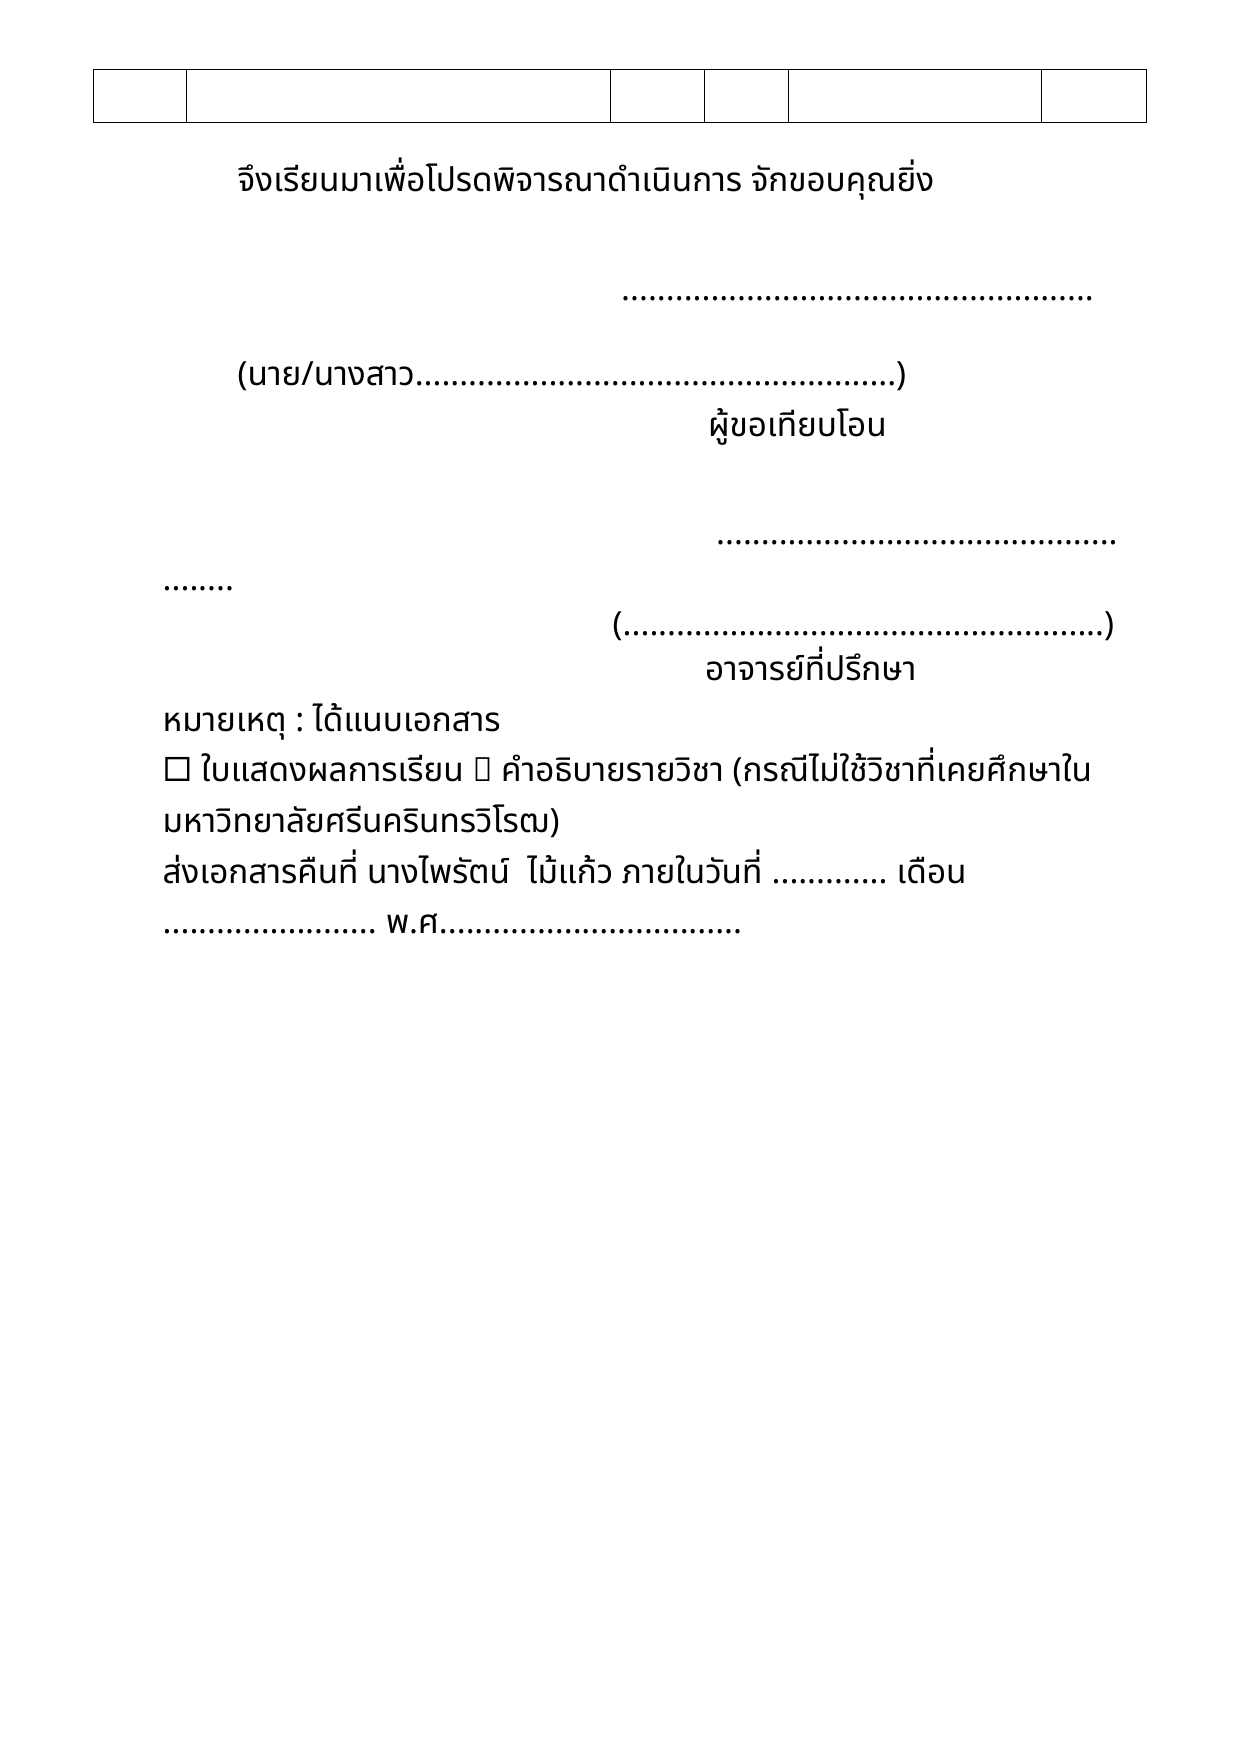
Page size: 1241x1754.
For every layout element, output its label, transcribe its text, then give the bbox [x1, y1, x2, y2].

text (......................................................) [162, 600, 1122, 645]
text ส่งเอกสารคืนที่ นางไพรัตน์ ไม้แก้ว ภายในวันที่ ............. เดือน ........................ พ.ศ.................................. [162, 847, 1122, 949]
text ..................................................... [162, 509, 1122, 600]
text (นาย/นางสาว......................................................) ผู้ขอเทียบโอน [162, 310, 1122, 451]
table_cell [611, 70, 704, 122]
table_cell [94, 70, 186, 122]
table_cell [789, 70, 1041, 122]
text ..................................................... [612, 265, 1122, 310]
table_cell [1042, 70, 1146, 122]
table_cell [705, 70, 788, 122]
text อาจารย์ที่ปรึกษา [162, 645, 1122, 696]
text ใบแสดงผลการเรียน คำอธิบายรายวิชา (กรณีไม่ใช้วิชาที่เคยศึกษาในมหาวิทยาลัยศรีนครินทรวิโรฒ) [162, 746, 1122, 847]
text หมายเหตุ : ได้แนบเอกสาร [162, 696, 1122, 746]
table_cell [187, 70, 610, 122]
text จึงเรียนมาเพื่อโปรดพิจารณาดำเนินการ จักขอบคุณยิ่ง [162, 156, 1122, 207]
